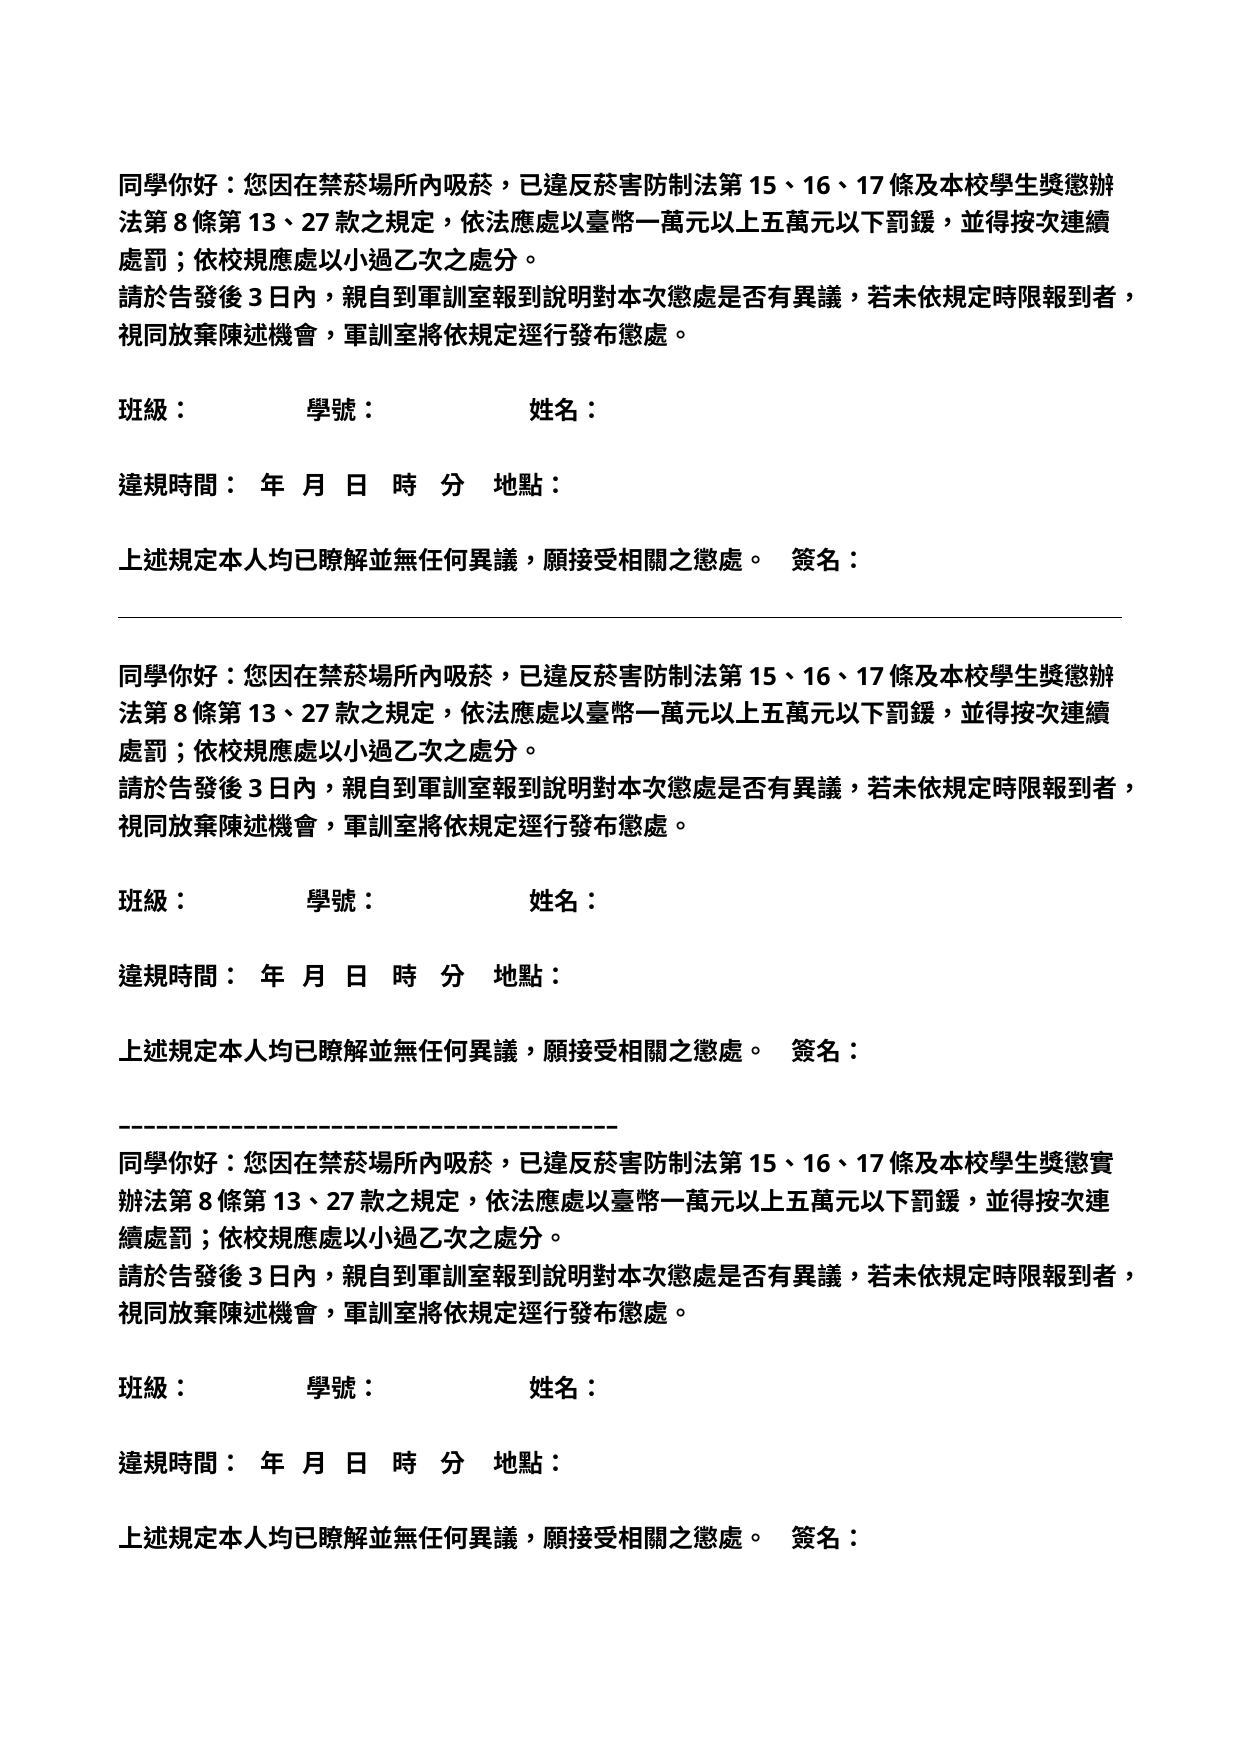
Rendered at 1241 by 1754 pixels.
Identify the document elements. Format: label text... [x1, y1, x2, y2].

text 請於告發後3日內，親自到軍訓室報到說明對本次懲處是否有異議，若未依規定時限報到者，視同放棄陳述機會，軍訓室將依規定逕行發布懲處。 [118, 1256, 1122, 1331]
text 班級： 學號： 姓名： [118, 881, 1122, 918]
text 同學你好：您因在禁菸場所內吸菸，已違反菸害防制法第15、16、17條及本校學生獎懲辦法第8條第13、27款之規定，依法應處以臺幣一萬元以上五萬元以下罰鍰，並得按次連續處罰；依校規應處以小過乙次之處分。 [118, 656, 1122, 768]
text 班級： 學號： 姓名： [118, 1368, 1122, 1406]
text –––––––––––––––––––––––––––––––––––––––– [118, 1106, 1122, 1143]
text 同學你好：您因在禁菸場所內吸菸，已違反菸害防制法第15、16、17條及本校學生獎懲辦法第8條第13、27款之規定，依法應處以臺幣一萬元以上五萬元以下罰鍰，並得按次連續處罰；依校規應處以小過乙次之處分。 [118, 164, 1122, 277]
text 違規時間： 年 月 日 時 分 地點： [118, 1443, 1122, 1481]
text 違規時間： 年 月 日 時 分 地點： [118, 956, 1122, 993]
text 班級： 學號： 姓名： [118, 389, 1122, 427]
text 上述規定本人均已瞭解並無任何異議，願接受相關之懲處。 簽名： [118, 539, 1122, 577]
text 上述規定本人均已瞭解並無任何異議，願接受相關之懲處。 簽名： [118, 1031, 1122, 1068]
text 同學你好：您因在禁菸場所內吸菸，已違反菸害防制法第15、16、17條及本校學生獎懲實辦法第8條第13、27款之規定，依法應處以臺幣一萬元以上五萬元以下罰鍰，並得按次連續處罰；依校規應處以小過乙次之處分。 [118, 1143, 1122, 1256]
text 違規時間： 年 月 日 時 分 地點： [118, 464, 1122, 502]
text 請於告發後3日內，親自到軍訓室報到說明對本次懲處是否有異議，若未依規定時限報到者，視同放棄陳述機會，軍訓室將依規定逕行發布懲處。 [118, 768, 1122, 843]
text 上述規定本人均已瞭解並無任何異議，願接受相關之懲處。 簽名： [118, 1518, 1122, 1556]
text 請於告發後3日內，親自到軍訓室報到說明對本次懲處是否有異議，若未依規定時限報到者，視同放棄陳述機會，軍訓室將依規定逕行發布懲處。 [118, 277, 1122, 352]
